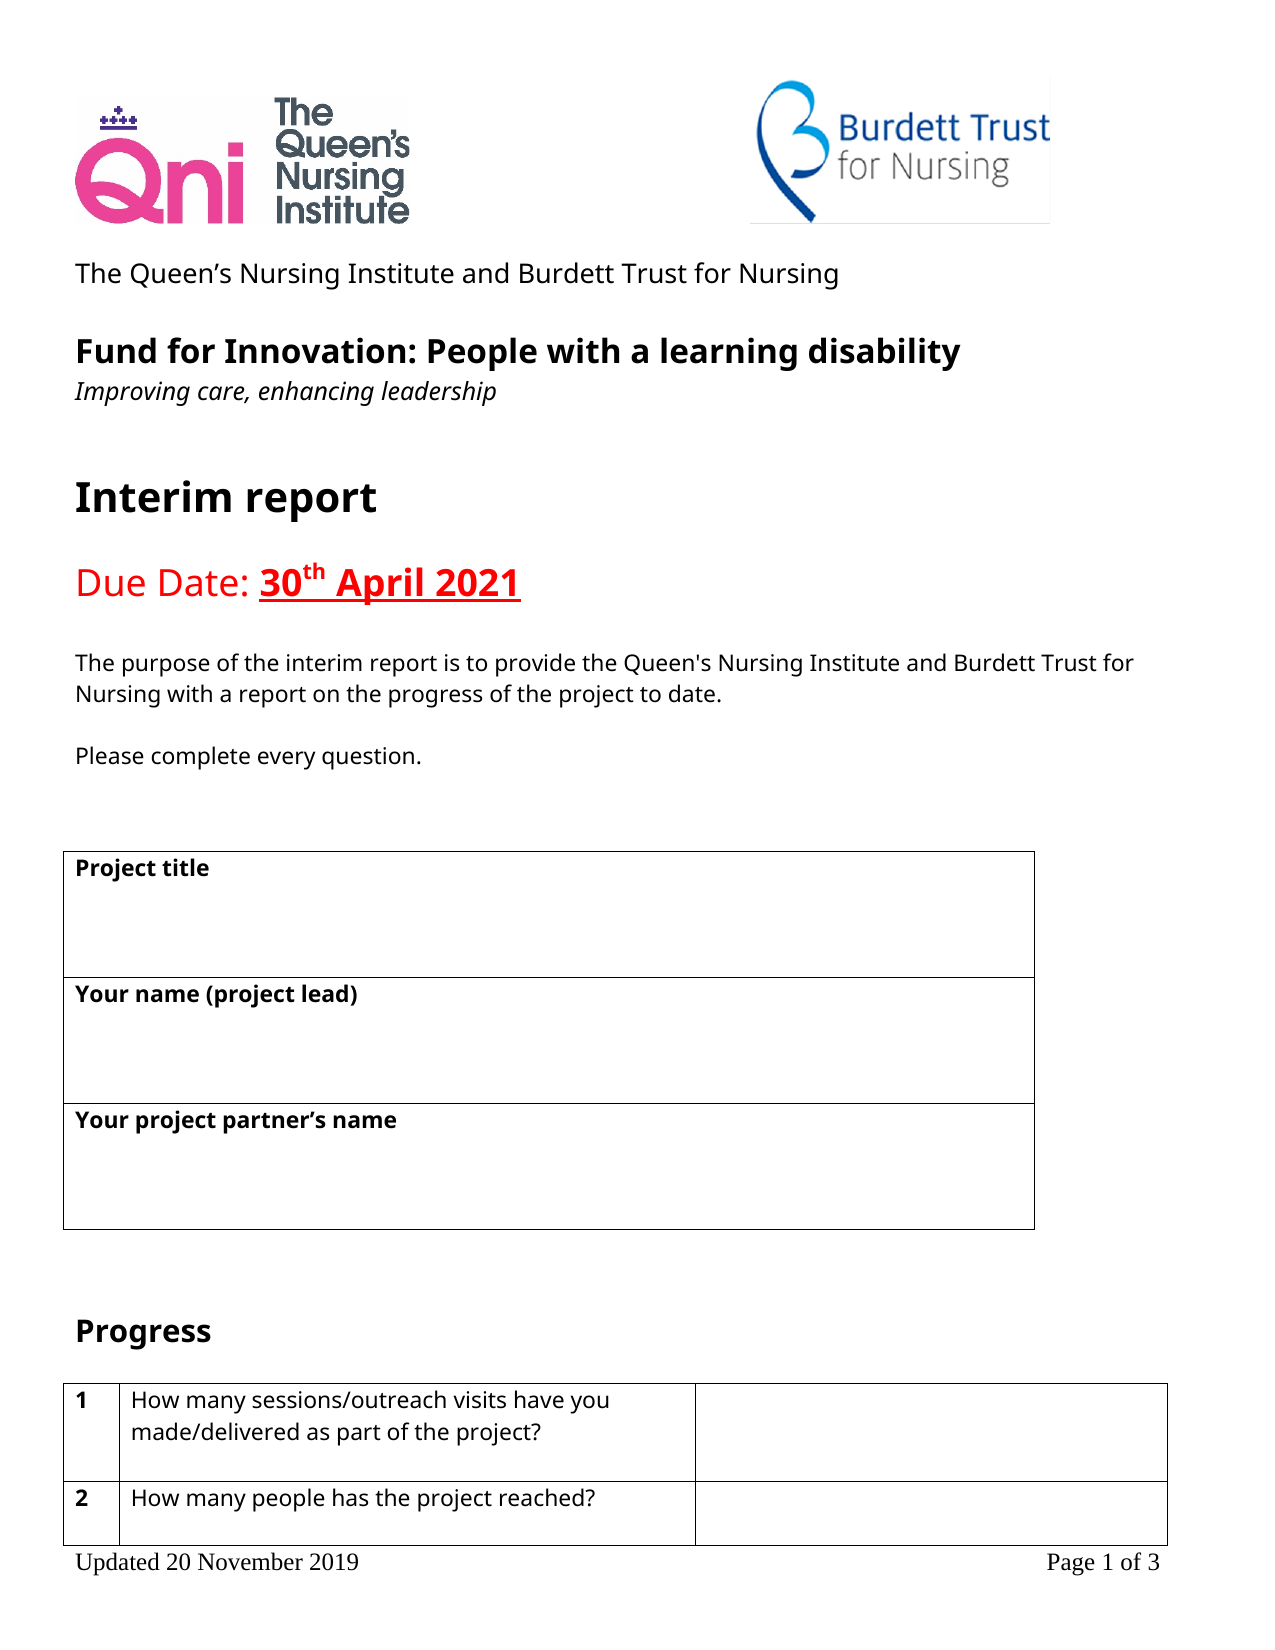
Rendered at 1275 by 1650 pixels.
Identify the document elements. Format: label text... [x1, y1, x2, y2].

text The Queen’s Nursing Institute and Burdett Trust for Nursing [75, 254, 1200, 291]
table_header How many sessions/outreach visits have you made/delivered as part of the project? [120, 1384, 695, 1481]
subtitle The purpose of the interim report is to provide the Queen's Nursing Institute and Burdett Trust for Nursing with a report on the progress of the project to date. [75, 647, 1200, 709]
subtitle Please complete every question. [75, 740, 1200, 772]
text Progress [75, 1309, 1200, 1352]
subtitle Interim report [75, 468, 1200, 524]
table_header [696, 1384, 1167, 1481]
table_header Project title [64, 852, 1034, 977]
table_cell Your name (project lead) [64, 978, 1034, 1103]
subtitle Due Date: 30th April 2021 [75, 556, 1200, 607]
table_cell Your project partner’s name [64, 1104, 1034, 1229]
table_cell [696, 1482, 1167, 1544]
picture [750, 75, 1051, 224]
text Improving care, enhancing leadership [75, 374, 1200, 437]
table_cell How many people has the project reached? [120, 1482, 695, 1544]
table_header 1 [64, 1384, 119, 1481]
picture [75, 97, 410, 224]
table_cell 2 [64, 1482, 119, 1544]
text Fund for Innovation: People with a learning disability [75, 328, 1200, 374]
